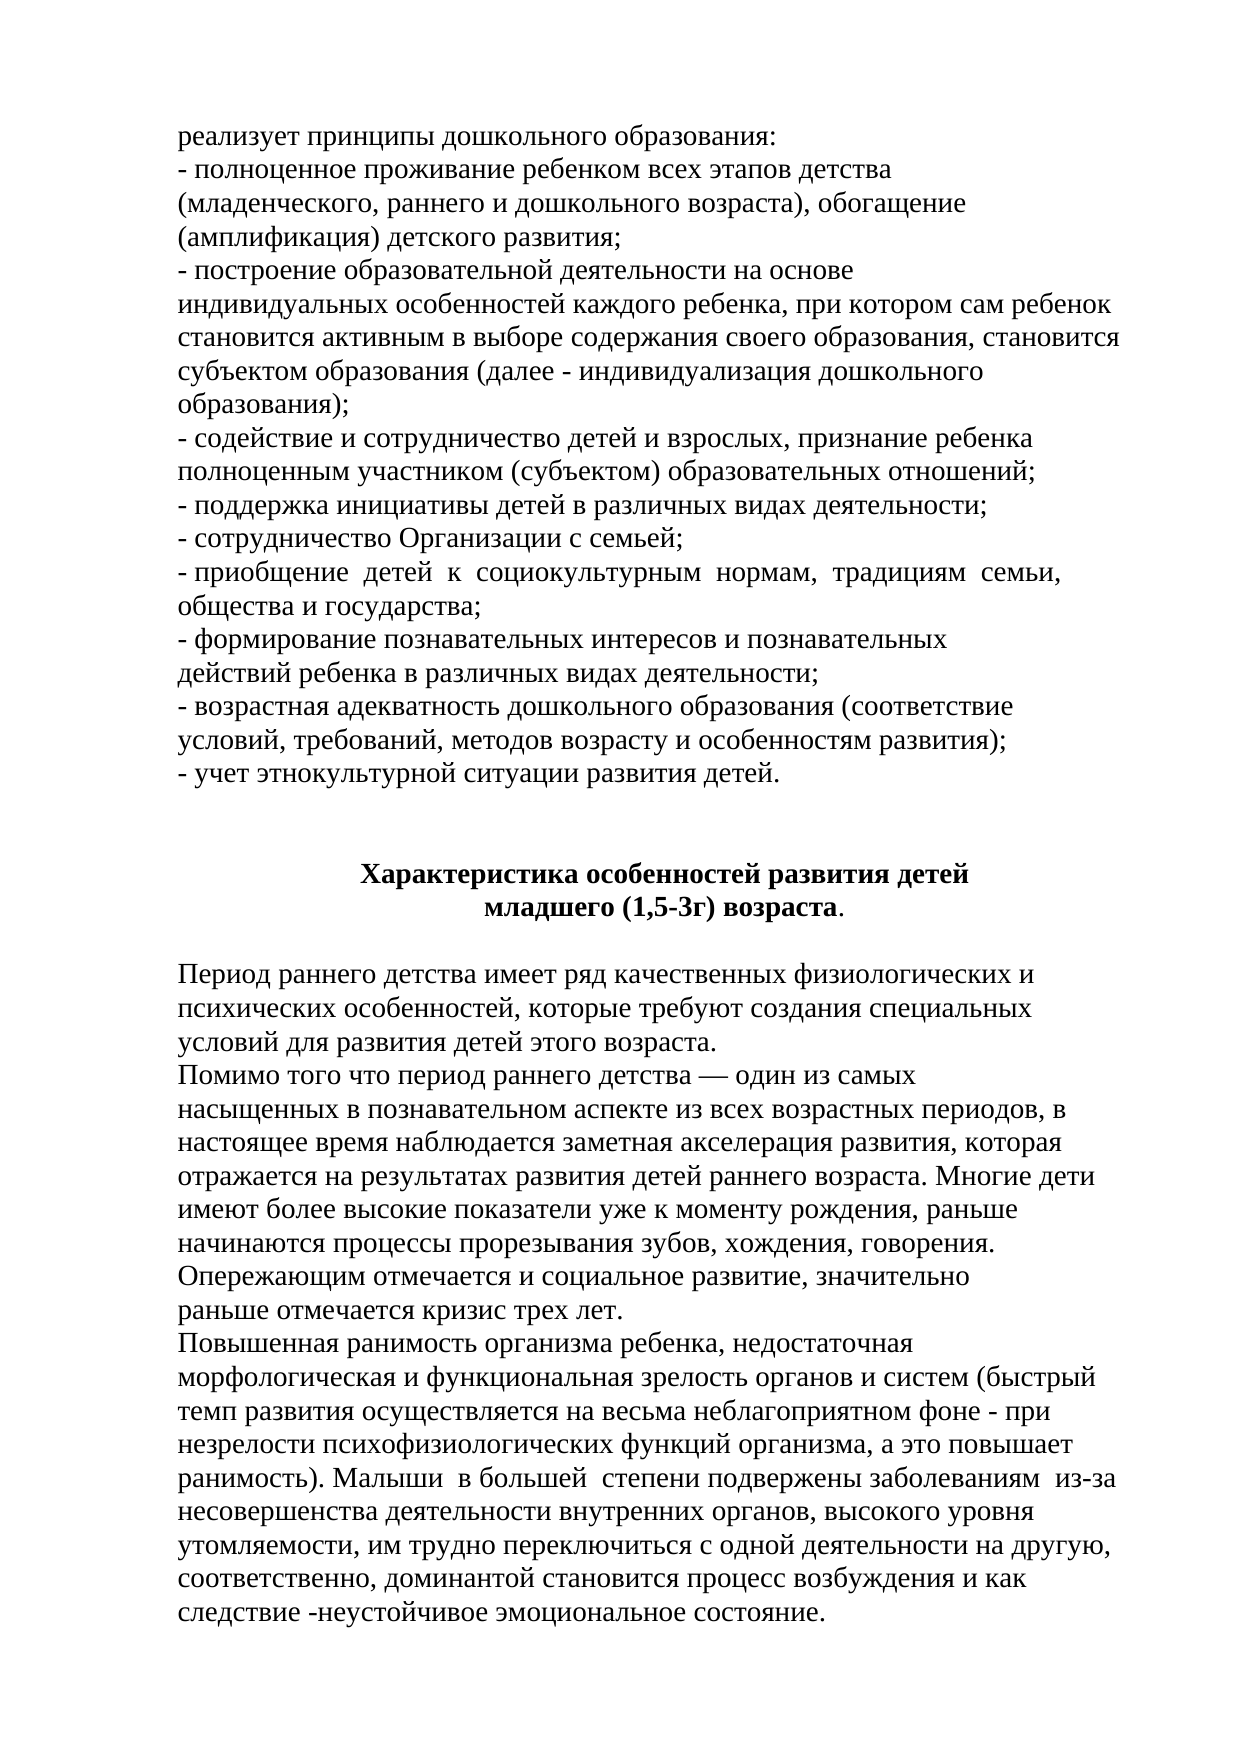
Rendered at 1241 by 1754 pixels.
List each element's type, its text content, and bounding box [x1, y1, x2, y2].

text общества и государства; [177, 588, 1152, 621]
text настоящее время наблюдается заметная акселерация развития, которая [177, 1124, 1152, 1158]
text имеют более высокие показатели уже к моменту рождения, раньше [177, 1191, 1152, 1225]
text младшего (1,5-3г) возраста. [177, 889, 1152, 923]
text условий, требований, методов возрасту и особенностям развития); [177, 722, 1152, 755]
text темп развития осуществляется на весьма неблагоприятном фоне - при [177, 1393, 1152, 1426]
text реализует принципы дошкольного образования: [177, 118, 1152, 152]
text утомляемости, им трудно переключиться с одной деятельности на другую, [177, 1527, 1152, 1560]
text раньше отмечается кризис трех лет. [177, 1292, 1152, 1326]
text - поддержка инициативы детей в различных видах деятельности; [177, 487, 1152, 521]
text ранимость). Малыши в большей степени подвержены заболеваниям из-за [177, 1460, 1152, 1493]
text полноценным участником (субъектом) образовательных отношений; [177, 453, 1152, 487]
text - сотрудничество Организации с семьей; [177, 521, 1152, 554]
text несовершенства деятельности внутренних органов, высокого уровня [177, 1493, 1152, 1527]
text психических особенностей, которые требуют создания специальных [177, 990, 1152, 1024]
text - содействие и сотрудничество детей и взрослых, признание ребенка [177, 420, 1152, 453]
text отражается на результатах развития детей раннего возраста. Многие дети [177, 1158, 1152, 1191]
text становится активным в выборе содержания своего образования, становится [177, 319, 1152, 353]
text образования); [177, 386, 1152, 420]
text Период раннего детства имеет ряд качественных физиологических и [177, 957, 1152, 990]
text условий для развития детей этого возраста. [177, 1024, 1152, 1057]
text Опережающим отмечается и социальное развитие, значительно [177, 1258, 1152, 1292]
text Помимо того что период раннего детства — один из самых [177, 1057, 1152, 1091]
text (амплификация) детского развития; [177, 219, 1152, 252]
text Повышенная ранимость организма ребенка, недостаточная [177, 1326, 1152, 1359]
text - приобщение детей к социокультурным нормам, традициям семьи, [177, 554, 1152, 588]
text субъектом образования (далее - индивидуализация дошкольного [177, 353, 1152, 386]
text морфологическая и функциональная зрелость органов и систем (быстрый [177, 1359, 1152, 1393]
text - построение образовательной деятельности на основе [177, 252, 1152, 286]
text - полноценное проживание ребенком всех этапов детства [177, 152, 1152, 185]
text - формирование познавательных интересов и познавательных [177, 621, 1152, 655]
text - возрастная адекватность дошкольного образования (соответствие [177, 688, 1152, 722]
text (младенческого, раннего и дошкольного возраста), обогащение [177, 185, 1152, 219]
text Характеристика особенностей развития детей [177, 856, 1152, 889]
text незрелости психофизиологических функций организма, а это повышает [177, 1426, 1152, 1460]
text начинаются процессы прорезывания зубов, хождения, говорения. [177, 1225, 1152, 1258]
text индивидуальных особенностей каждого ребенка, при котором сам ребенок [177, 286, 1152, 319]
text следствие -неустойчивое эмоциональное состояние. [177, 1594, 1152, 1627]
text действий ребенка в различных видах деятельности; [177, 655, 1152, 688]
text - учет этнокультурной ситуации развития детей. [177, 755, 1152, 789]
text соответственно, доминантой становится процесс возбуждения и как [177, 1560, 1152, 1594]
text насыщенных в познавательном аспекте из всех возрастных периодов, в [177, 1091, 1152, 1124]
